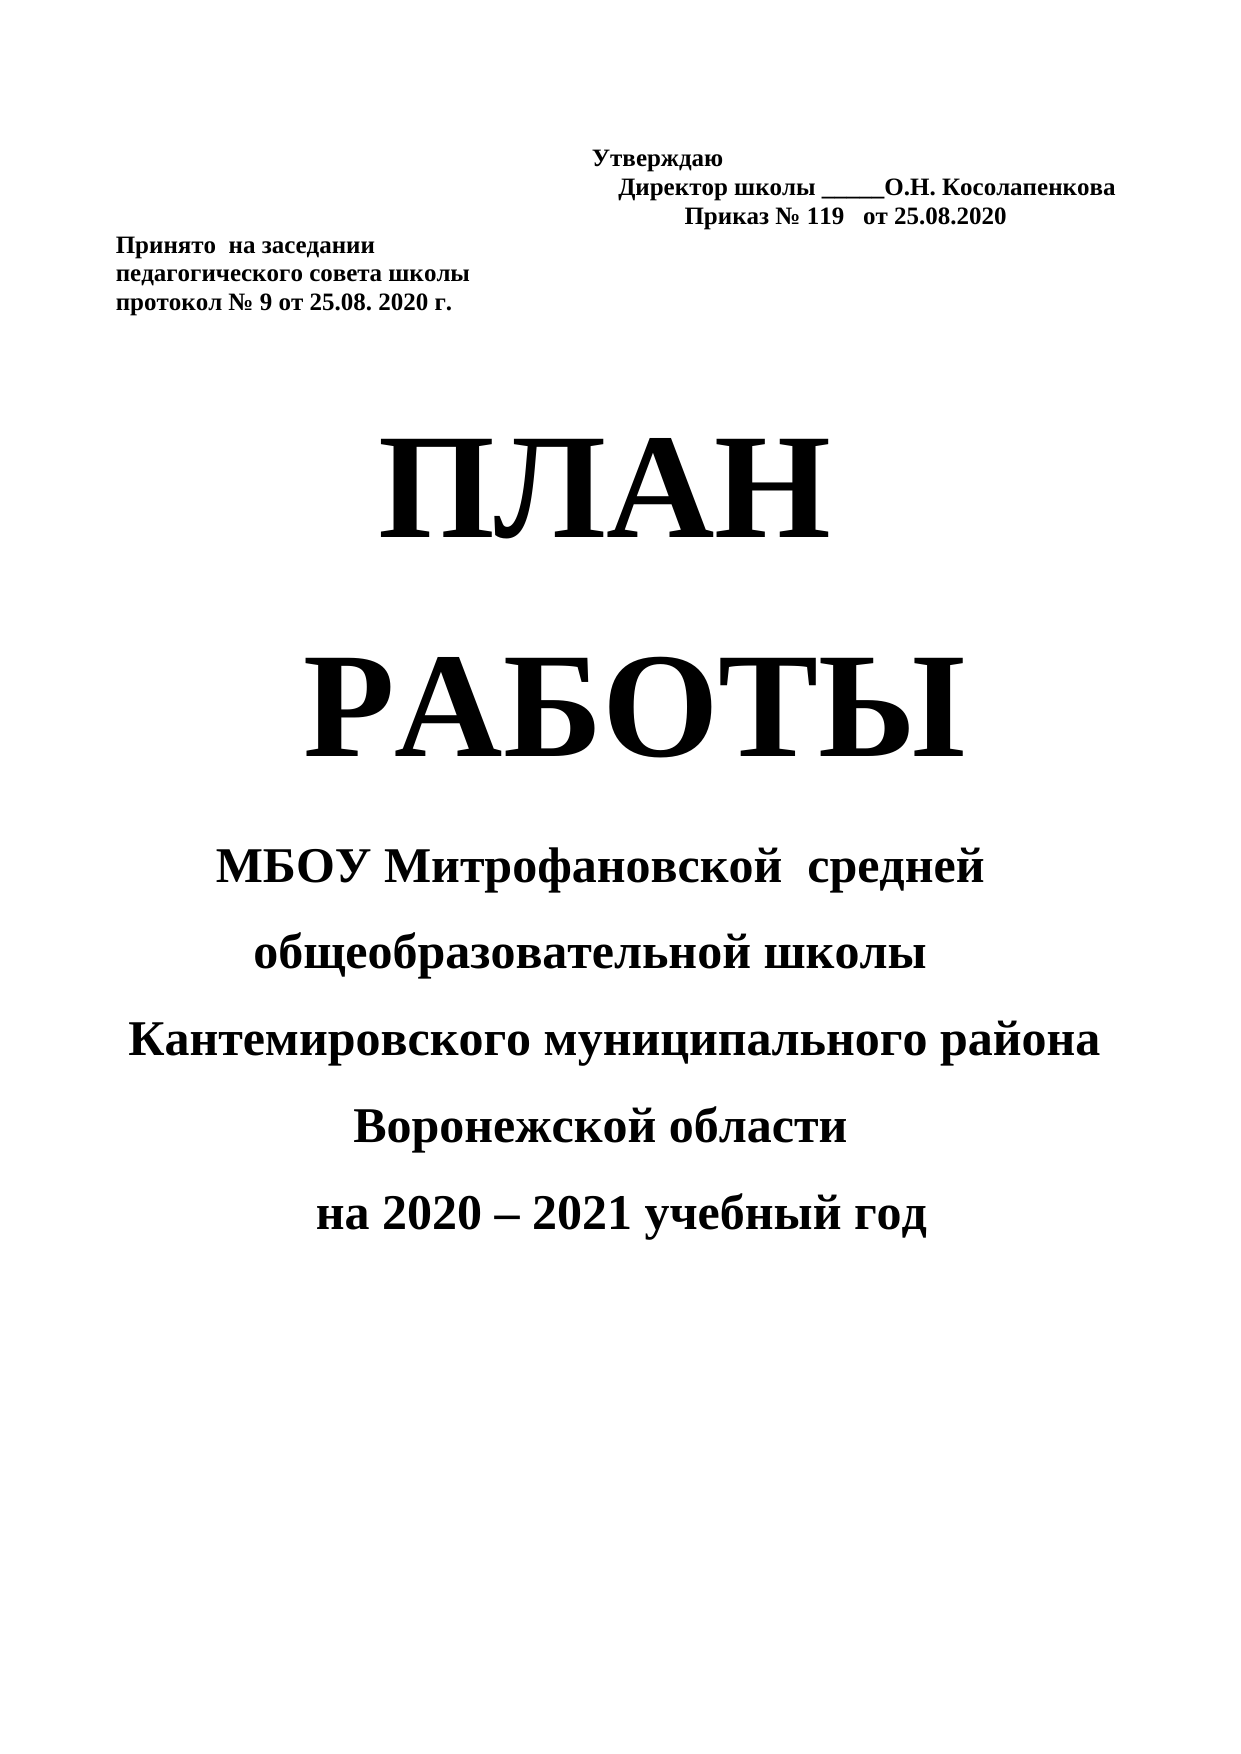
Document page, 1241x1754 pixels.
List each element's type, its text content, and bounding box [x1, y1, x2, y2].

text педагогического совета школы [116, 258, 1193, 287]
text Кантемировского муниципального района [116, 1009, 1193, 1067]
text протокол № 9 от 25.08. 2020 г. [116, 287, 1193, 316]
text РАБОТЫ [116, 616, 1193, 789]
text Принято на заседании [116, 230, 1193, 258]
text Воронежской области [116, 1096, 1193, 1153]
text Директор школы _____О.Н. Косолапенкова [116, 172, 1193, 201]
text Приказ № 119 от 25.08.2020 [116, 201, 1193, 230]
text Утверждаю [116, 143, 1193, 172]
text МБОУ Митрофановской средней [116, 835, 1193, 893]
text общеобразовательной школы [116, 922, 1193, 980]
text на 2020 – 2021 учебный год [116, 1183, 1193, 1240]
text ПЛАН [116, 397, 1193, 569]
